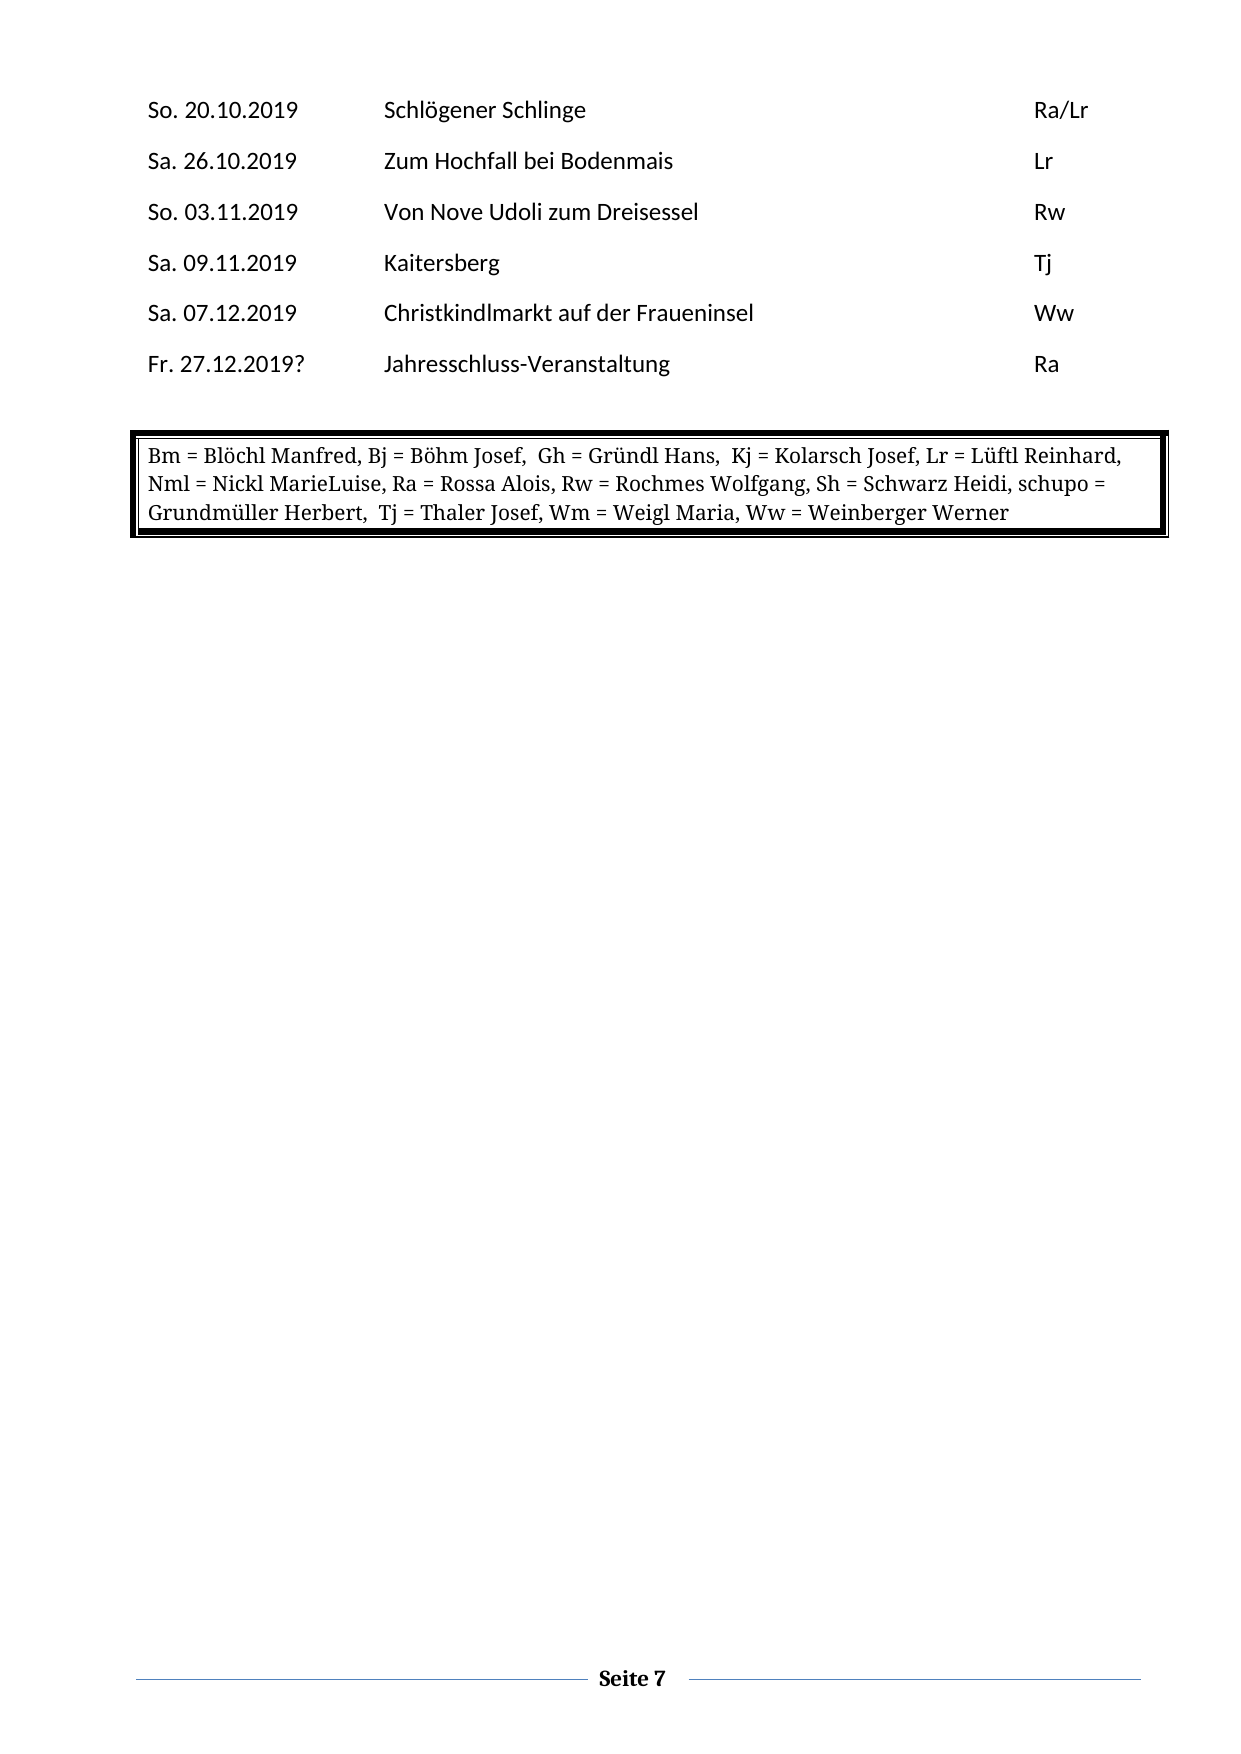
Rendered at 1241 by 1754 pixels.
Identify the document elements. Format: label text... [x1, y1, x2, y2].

text Bm = Blöchl Manfred, Bj = Böhm Josef, Gh = Gründl Hans, Kj = Kolarsch Josef, Lr = Lüftl Reinhard, [139, 439, 1160, 458]
text So. 03.11.2019 Von Nove Udoli zum Dreisessel Rw [148, 196, 1152, 226]
text So. 20.10.2019 Schlögener Schlinge Ra/Lr [148, 94, 1152, 125]
text Sa. 09.11.2019 Kaitersberg Tj [148, 247, 1152, 277]
text Nml = Nickl MarieLuise, Ra = Rossa Alois, Rw = Rochmes Wolfgang, Sh = Schwarz Heidi, schupo = Grundmüller Herbert, Tj = Thaler Josef, Wm = Weigl Maria, Ww = Weinberger Werner [139, 458, 1160, 528]
text Fr. 27.12.2019? Jahresschluss-Veranstaltung Ra [148, 348, 1152, 379]
text Sa. 07.12.2019 Christkindlmarkt auf der Fraueninsel Ww [148, 297, 1152, 328]
text Sa. 26.10.2019 Zum Hochfall bei Bodenmais Lr [148, 145, 1152, 176]
